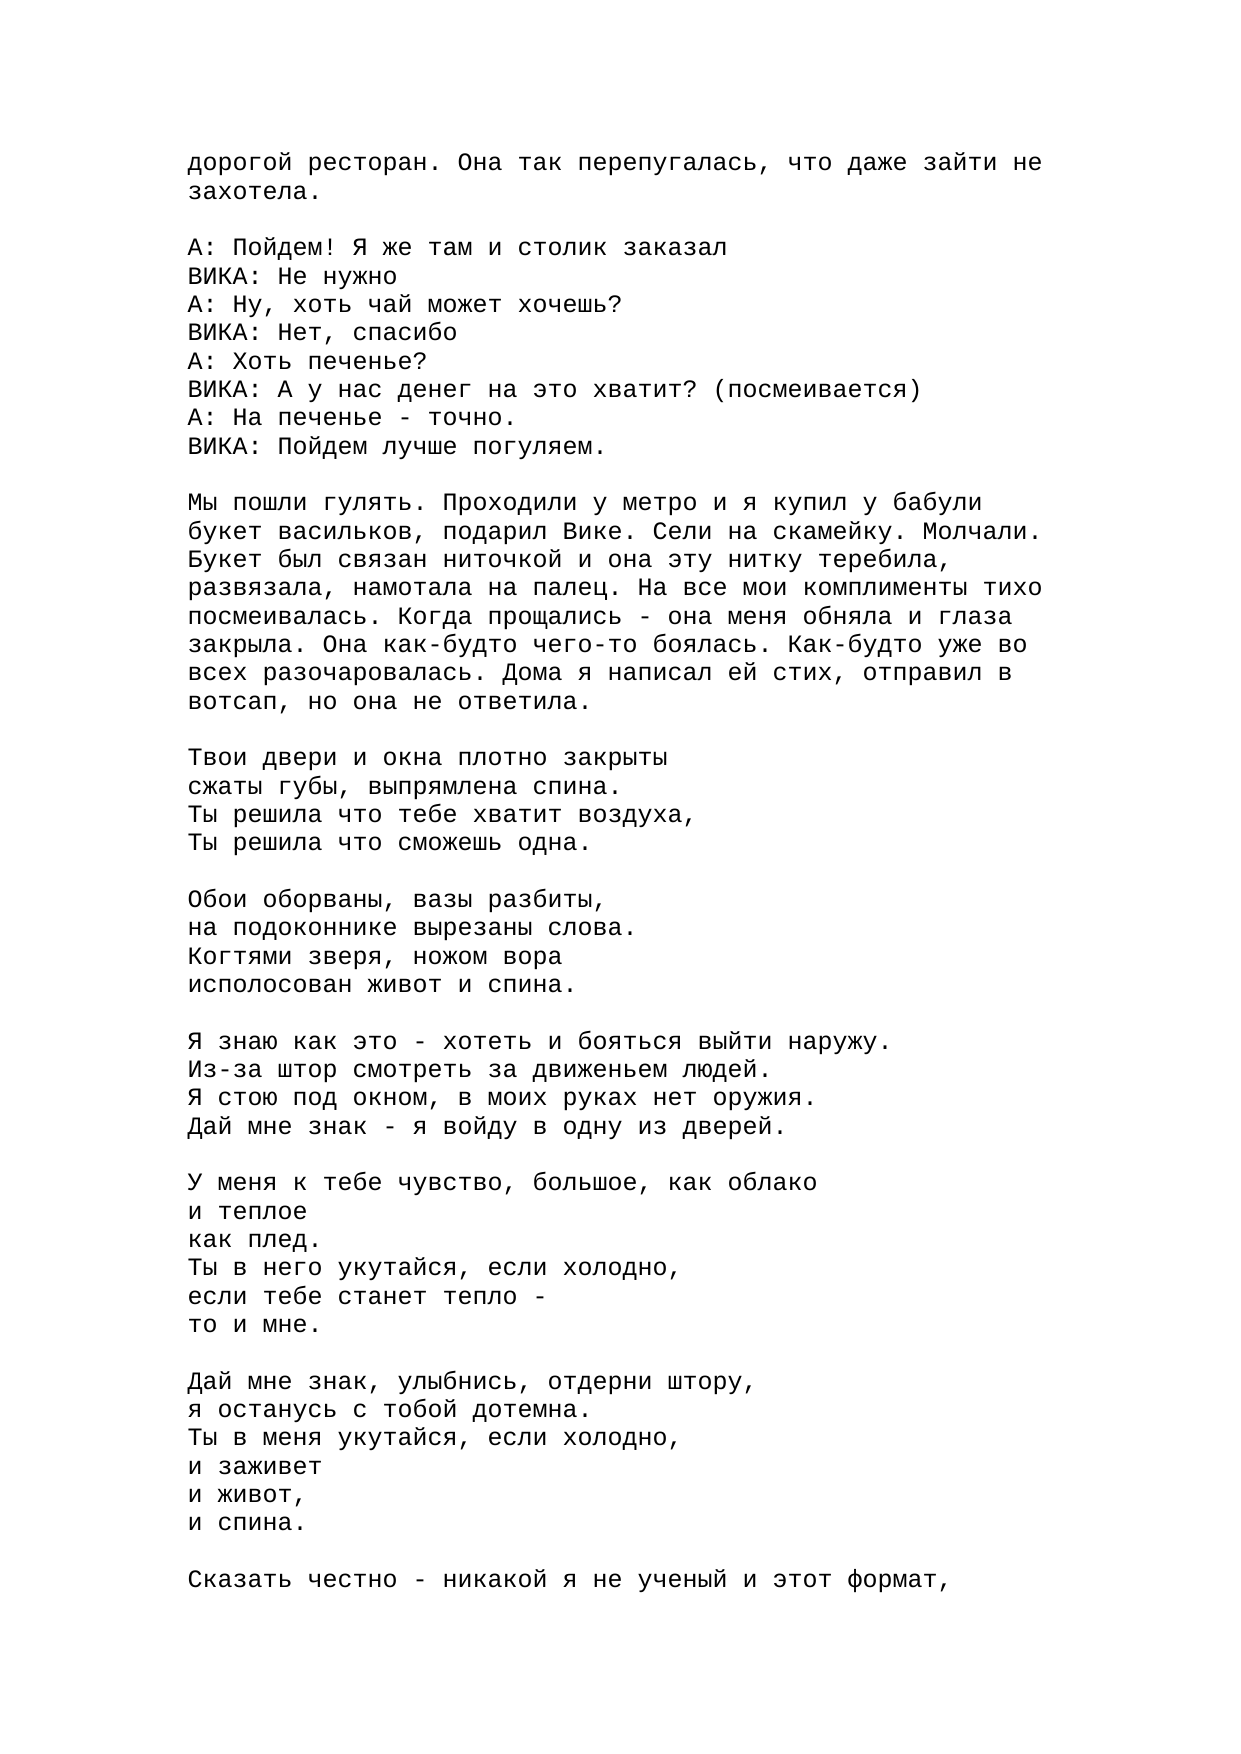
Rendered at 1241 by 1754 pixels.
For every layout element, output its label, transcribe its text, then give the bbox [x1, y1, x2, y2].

text А: Хоть печенье? [187, 348, 1053, 377]
text исполосован живот и спина. [187, 972, 1053, 1000]
text и живот, [187, 1482, 1053, 1510]
text Когтями зверя, ножом вора [187, 943, 1053, 972]
text ВИКА: Нет, спасибо [187, 320, 1053, 348]
text сжаты губы, выпрямлена спина. [187, 773, 1053, 802]
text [187, 1567, 1053, 1595]
text и теплое [187, 1198, 1053, 1227]
text ВИКА: А у нас денег на это хватит? (посмеивается) [187, 377, 1053, 405]
text как плед. [187, 1227, 1053, 1255]
text Дай мне знак - я войду в одну из дверей. [187, 1113, 1053, 1142]
text и спина. [187, 1510, 1053, 1538]
text А: На печенье - точно. [187, 405, 1053, 433]
text А: Ну, хоть чай может хочешь? [187, 292, 1053, 320]
text У меня к тебе чувство, большое, как облако [187, 1170, 1053, 1198]
text Дай мне знак, улыбнись, отдерни штору, [187, 1368, 1053, 1397]
text Я знаю как это - хотеть и бояться выйти наружу. [187, 1028, 1053, 1057]
text ВИКА: Пойдем лучше погуляем. [187, 433, 1053, 462]
text Ты в меня укутайся, если холодно, [187, 1425, 1053, 1453]
text то и мне. [187, 1312, 1053, 1340]
text Из-за штор смотреть за движеньем людей. [187, 1057, 1053, 1085]
text Ты в него укутайся, если холодно, [187, 1255, 1053, 1283]
text А: Пойдем! Я же там и столик заказал [187, 235, 1053, 263]
text Ты решила что сможешь одна. [187, 830, 1053, 858]
text я останусь с тобой дотемна. [187, 1397, 1053, 1425]
text Твои двери и окна плотно закрыты [187, 745, 1053, 773]
text на подоконнике вырезаны слова. [187, 915, 1053, 943]
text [187, 150, 1053, 207]
text и заживет [187, 1453, 1053, 1482]
text ВИКА: Не нужно [187, 263, 1053, 292]
text если тебе станет тепло - [187, 1283, 1053, 1312]
text Мы пошли гулять. Проходили у метро и я купил у бабули букет васильков, подарил Вике. Сели на скамейку. Молчали. Букет был связан ниточкой и она эту нитку теребила, развязала, намотала на палец. На все мои комплименты тихо посмеивалась. Когда прощались - она меня обняла и глаза закрыла. Она как-будто чего-то боялась. Как-будто уже во всех разочаровалась. Дома я написал ей стих, отправил в вотсап, но она не ответила. [187, 490, 1053, 717]
text Я стою под окном, в моих руках нет оружия. [187, 1085, 1053, 1113]
text Обои оборваны, вазы разбиты, [187, 887, 1053, 915]
text Ты решила что тебе хватит воздуха, [187, 802, 1053, 830]
